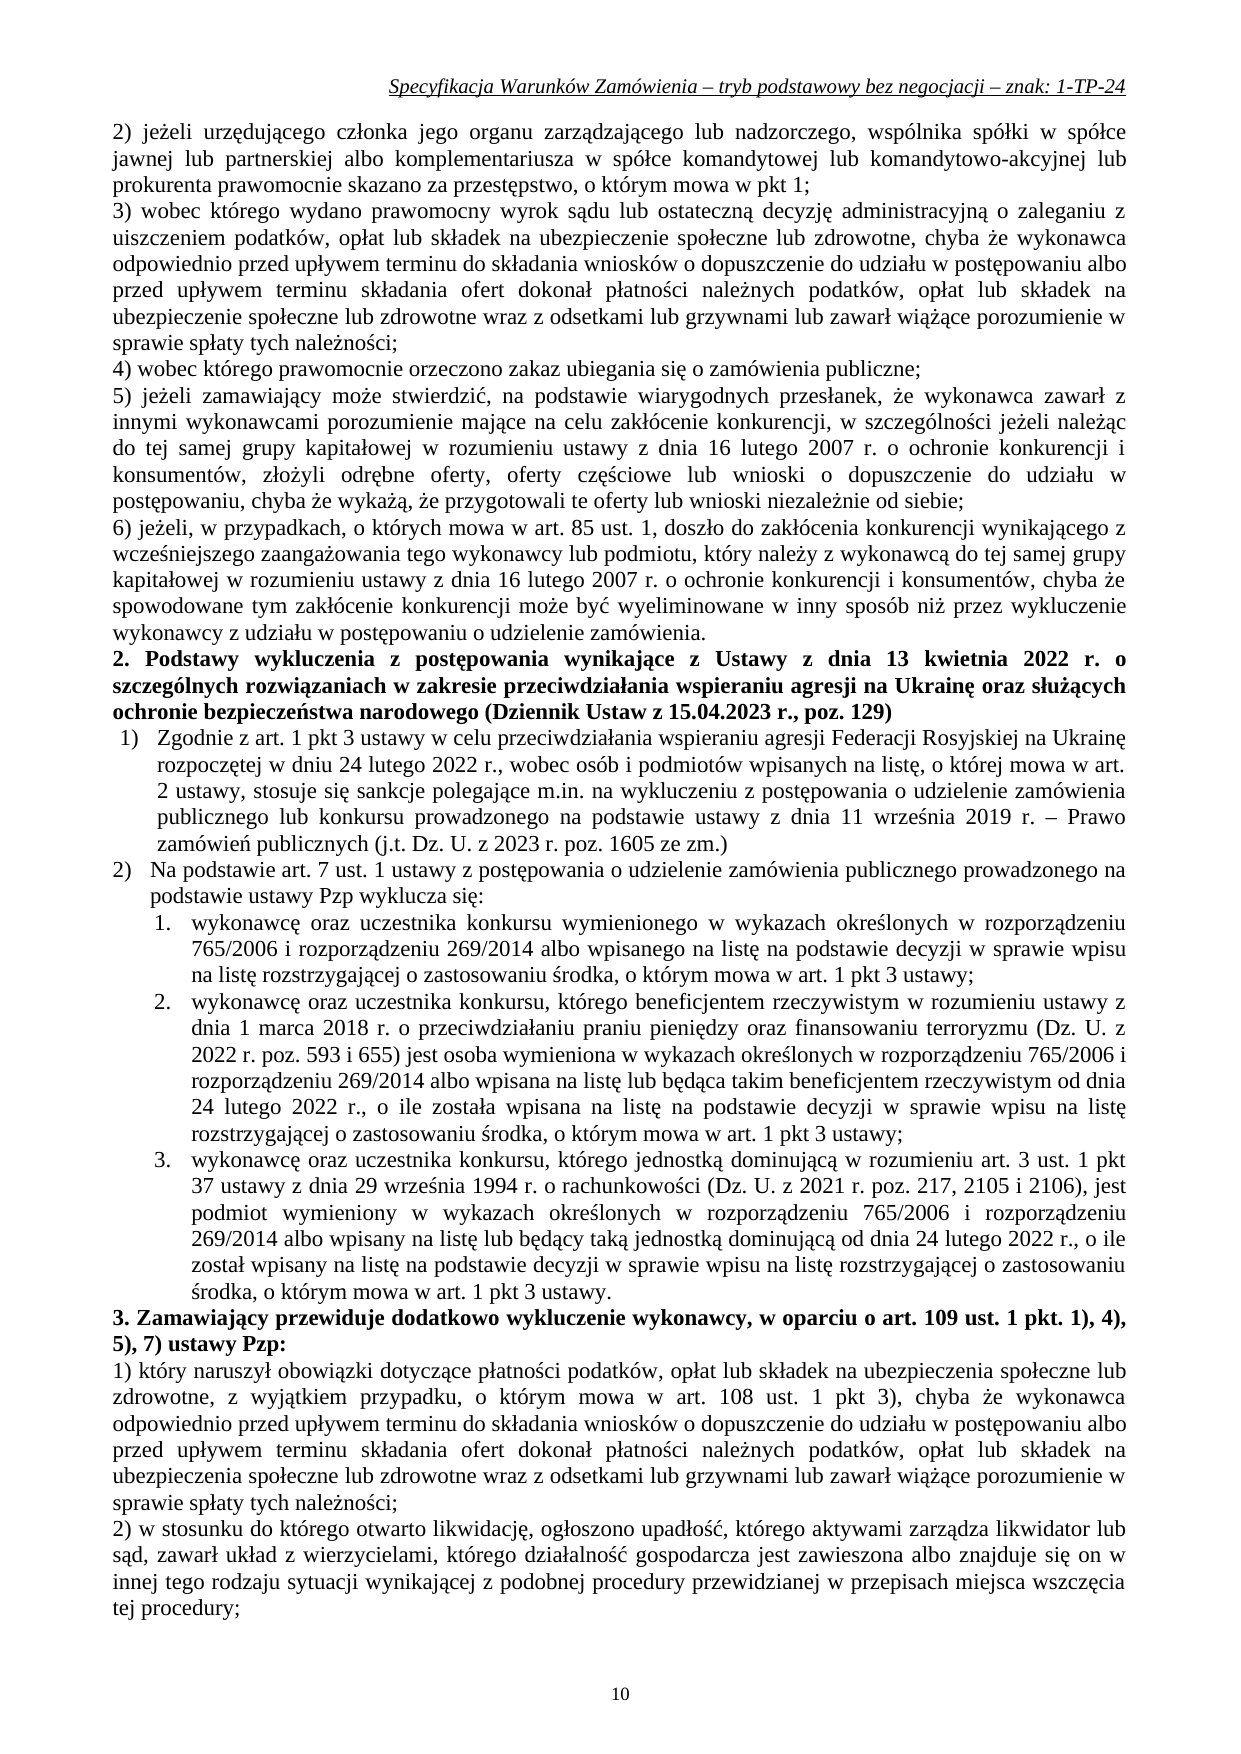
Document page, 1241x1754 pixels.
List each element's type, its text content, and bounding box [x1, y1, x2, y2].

text 5) jeżeli zamawiający może stwierdzić, na podstawie wiarygodnych przesłanek, że wykonawca zawarł z innymi wykonawcami porozumienie mające na celu zakłócenie konkurencji, w szczególności jeżeli należąc do tej samej grupy kapitałowej w rozumieniu ustawy z dnia 16 lutego 2007 r. o ochronie konkurencji i konsumentów, złożyli odrębne oferty, oferty częściowe lub wnioski o dopuszczenie do udziału w postępowaniu, chyba że wykażą, że przygotowali te oferty lub wnioski niezależnie od siebie; [112, 382, 1128, 513]
text 3) wobec którego wydano prawomocny wyrok sądu lub ostateczną decyzję administracyjną o zaleganiu z uiszczeniem podatków, opłat lub składek na ubezpieczenie społeczne lub zdrowotne, chyba że wykonawca odpowiednio przed upływem terminu do składania wniosków o dopuszczenie do udziału w postępowaniu albo przed upływem terminu składania ofert dokonał płatności należnych podatków, opłat lub składek na ubezpieczenie społeczne lub zdrowotne wraz z odsetkami lub grzywnami lub zawarł wiążące porozumienie w sprawie spłaty tych należności; [112, 197, 1128, 355]
list Zgodnie z art. 1 pkt 3 ustawy w celu przeciwdziałania wspieraniu agresji Federacji Rosyjskiej na Ukrainę rozpoczętej w dniu 24 lutego 2022 r., wobec osób i podmiotów wpisanych na listę, o której mowa w art. 2 ustawy, stosuje się sankcje polegające m.in. na wykluczeniu z postępowania o udzielenie zamówienia publicznego lub konkursu prowadzonego na podstawie ustawy z dnia 11 września 2019 r. – Prawo zamówień publicznych (j.t. Dz. U. z 2023 r. poz. 1605 ze zm.) [119, 724, 1128, 856]
list wykonawcę oraz uczestnika konkursu wymienionego w wykazach określonych w rozporządzeniu 765/2006 i rozporządzeniu 269/2014 albo wpisanego na listę na podstawie decyzji w sprawie wpisu na listę rozstrzygającej o zastosowaniu środka, o którym mowa w art. 1 pkt 3 ustawy; [154, 909, 1128, 988]
list wykonawcę oraz uczestnika konkursu, którego jednostką dominującą w rozumieniu art. 3 ust. 1 pkt 37 ustawy z dnia 29 września 1994 r. o rachunkowości (Dz. U. z 2021 r. poz. 217, 2105 i 2106), jest podmiot wymieniony w wykazach określonych w rozporządzeniu 765/2006 i rozporządzeniu 269/2014 albo wpisany na listę lub będący taką jednostką dominującą od dnia 24 lutego 2022 r., o ile został wpisany na listę na podstawie decyzji w sprawie wpisu na listę rozstrzygającej o zastosowaniu środka, o którym mowa w art. 1 pkt 3 ustawy. [154, 1146, 1128, 1304]
text 4) wobec którego prawomocnie orzeczono zakaz ubiegania się o zamówienia publiczne; [112, 355, 1128, 382]
text 1) który naruszył obowiązki dotyczące płatności podatków, opłat lub składek na ubezpieczenia społeczne lub zdrowotne, z wyjątkiem przypadku, o którym mowa w art. 108 ust. 1 pkt 3), chyba że wykonawca odpowiednio przed upływem terminu do składania wniosków o dopuszczenie do udziału w postępowaniu albo przed upływem terminu składania ofert dokonał płatności należnych podatków, opłat lub składek na ubezpieczenia społeczne lub zdrowotne wraz z odsetkami lub grzywnami lub zawarł wiążące porozumienie w sprawie spłaty tych należności; [112, 1357, 1128, 1515]
text 3. Zamawiający przewiduje dodatkowo wykluczenie wykonawcy, w oparciu o art. 109 ust. 1 pkt. 1), 4), 5), 7) ustawy Pzp: [112, 1304, 1128, 1357]
text 6) jeżeli, w przypadkach, o których mowa w art. 85 ust. 1, doszło do zakłócenia konkurencji wynikającego z wcześniejszego zaangażowania tego wykonawcy lub podmiotu, który należy z wykonawcą do tej samej grupy kapitałowej w rozumieniu ustawy z dnia 16 lutego 2007 r. o ochronie konkurencji i konsumentów, chyba że spowodowane tym zakłócenie konkurencji może być wyeliminowane w inny sposób niż przez wykluczenie wykonawcy z udziału w postępowaniu o udzielenie zamówienia. [112, 513, 1128, 645]
text 2. Podstawy wykluczenia z postępowania wynikające z Ustawy z dnia 13 kwietnia 2022 r. o szczególnych rozwiązaniach w zakresie przeciwdziałania wspieraniu agresji na Ukrainę oraz służących ochronie bezpieczeństwa narodowego (Dziennik Ustaw z 15.04.2023 r., poz. 129) [112, 645, 1128, 724]
text 2) w stosunku do którego otwarto likwidację, ogłoszono upadłość, którego aktywami zarządza likwidator lub sąd, zawarł układ z wierzycielami, którego działalność gospodarcza jest zawieszona albo znajduje się on w innej tego rodzaju sytuacji wynikającej z podobnej procedury przewidzianej w przepisach miejsca wszczęcia tej procedury; [112, 1515, 1128, 1620]
list Na podstawie art. 7 ust. 1 ustawy z postępowania o udzielenie zamówienia publicznego prowadzonego na podstawie ustawy Pzp wyklucza się: [112, 856, 1128, 909]
list wykonawcę oraz uczestnika konkursu, którego beneficjentem rzeczywistym w rozumieniu ustawy z dnia 1 marca 2018 r. o przeciwdziałaniu praniu pieniędzy oraz finansowaniu terroryzmu (Dz. U. z 2022 r. poz. 593 i 655) jest osoba wymieniona w wykazach określonych w rozporządzeniu 765/2006 i rozporządzeniu 269/2014 albo wpisana na listę lub będąca takim beneficjentem rzeczywistym od dnia 24 lutego 2022 r., o ile została wpisana na listę na podstawie decyzji w sprawie wpisu na listę rozstrzygającej o zastosowaniu środka, o którym mowa w art. 1 pkt 3 ustawy; [154, 988, 1128, 1146]
text 2) jeżeli urzędującego członka jego organu zarządzającego lub nadzorczego, wspólnika spółki w spółce jawnej lub partnerskiej albo komplementariusza w spółce komandytowej lub komandytowo-akcyjnej lub prokurenta prawomocnie skazano za przestępstwo, o którym mowa w pkt 1; [112, 118, 1128, 197]
